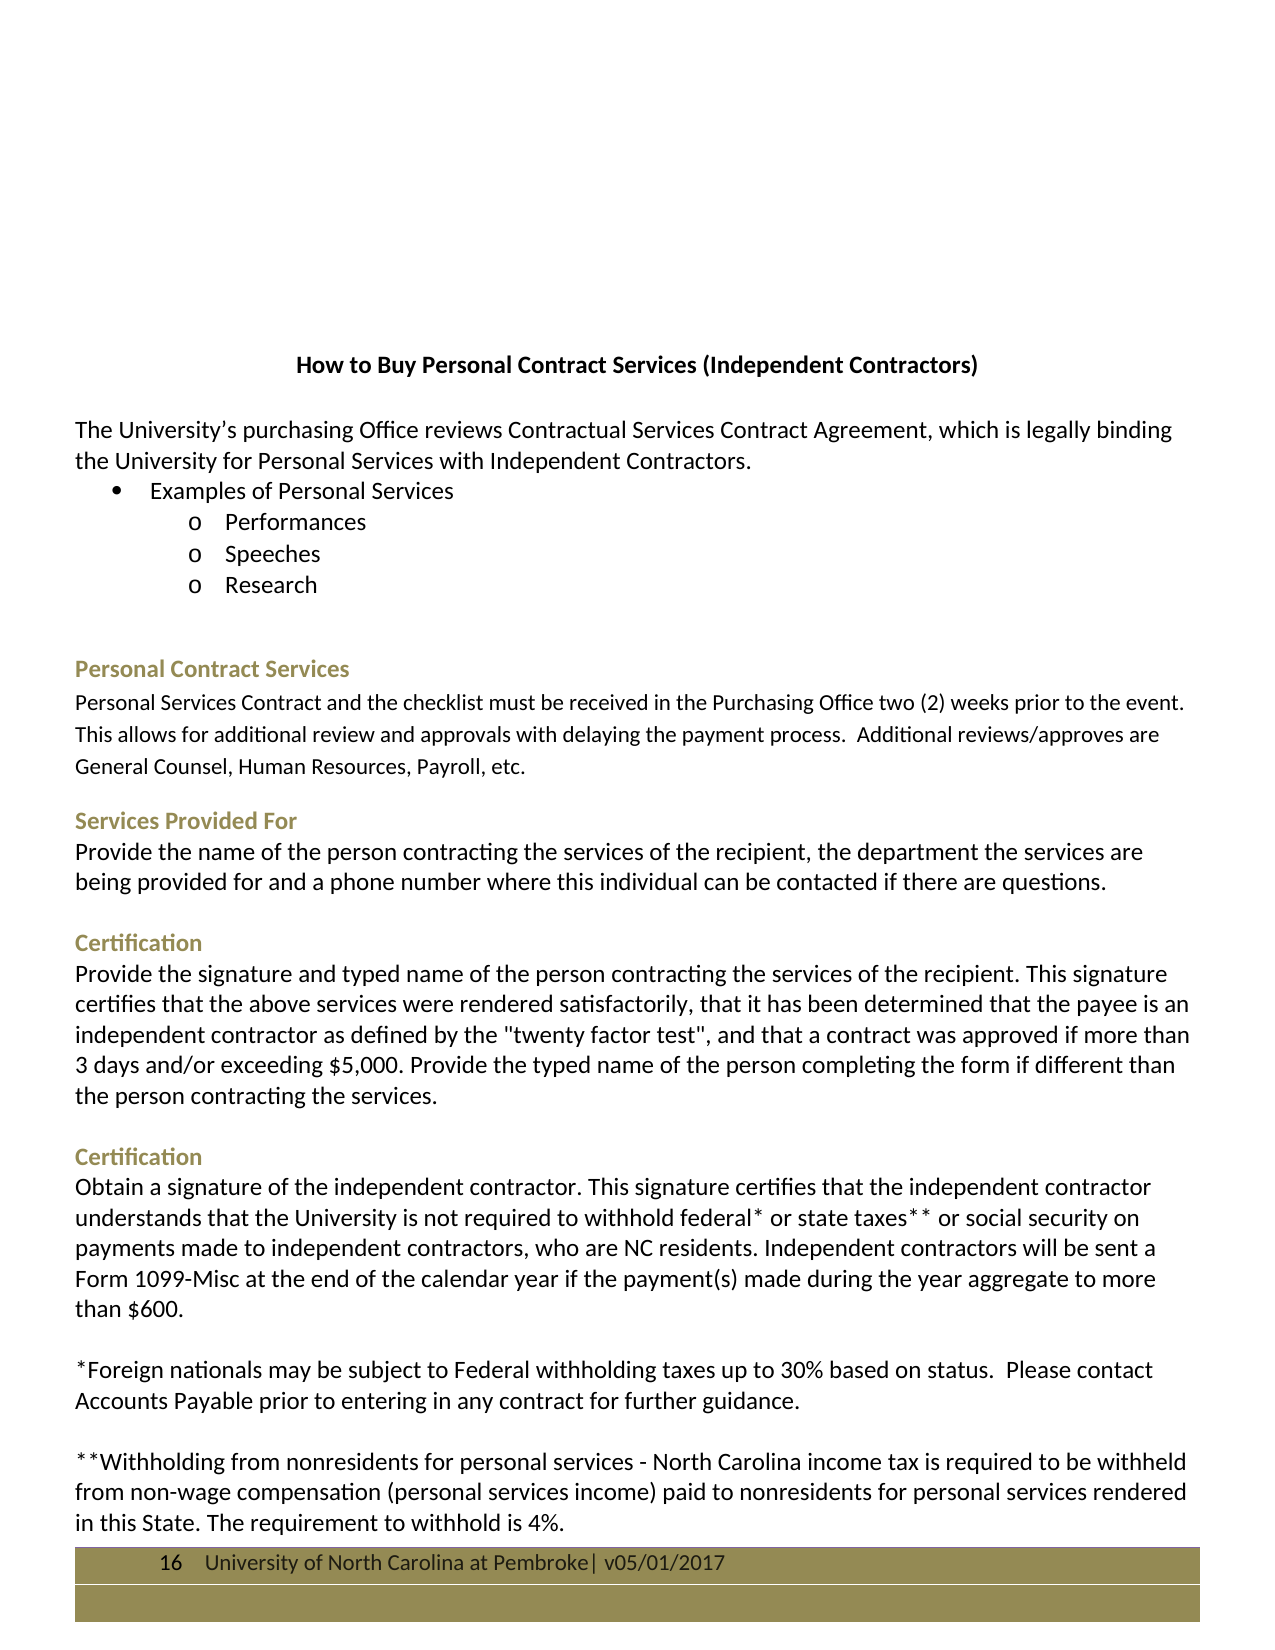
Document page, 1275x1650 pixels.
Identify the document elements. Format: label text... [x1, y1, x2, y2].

text **Withholding from nonresidents for personal services - North Carolina income tax is required to be withheld from non-wage compensation (personal services income) paid to nonresidents for personal services rendered in this State. The requirement to withhold is 4%. [75, 1446, 1200, 1538]
text Provide the name of the person contracting the services of the recipient, the department the services are being provided for and a phone number where this individual can be contacted if there are questions. [75, 836, 1200, 897]
text Certification [75, 927, 1200, 958]
list Speeches [187, 538, 1200, 569]
text Services Provided For [75, 805, 1200, 836]
text Certification [75, 1141, 1200, 1171]
text *Foreign nationals may be subject to Federal withholding taxes up to 30% based on status. Please contact Accounts Payable prior to entering in any contract for further guidance. [75, 1354, 1200, 1416]
list Examples of Personal Services [112, 476, 1200, 506]
list Performances [187, 506, 1200, 538]
text Personal Services Contract and the checklist must be received in the Purchasing Office two (2) weeks prior to the event. This allows for additional review and approvals with delaying the payment process. Additional reviews/approves are General Counsel, Human Resources, Payroll, etc. [75, 688, 1200, 780]
text Obtain a signature of the independent contractor. This signature certifies that the independent contractor understands that the University is not required to withhold federal* or state taxes** or social security on payments made to independent contractors, who are NC residents. Independent contractors will be sent a Form 1099-Misc at the end of the calendar year if the payment(s) made during the year aggregate to more than $600. [75, 1171, 1200, 1324]
text Provide the signature and typed name of the person contracting the services of the recipient. This signature certifies that the above services were rendered satisfactorily, that it has been determined that the payee is an independent contractor as defined by the "twenty factor test", and that a contract was approved if more than 3 days and/or exceeding $5,000. Provide the typed name of the person completing the form if different than the person contracting the services. [75, 958, 1200, 1110]
subtitle How to Buy Personal Contract Services (Independent Contractors) [75, 349, 1200, 379]
subtitle Personal Contract Services [75, 653, 1200, 683]
list Research [187, 569, 1200, 601]
text The University’s purchasing Office reviews Contractual Services Contract Agreement, which is legally binding the University for Personal Services with Independent Contractors. [75, 414, 1200, 476]
